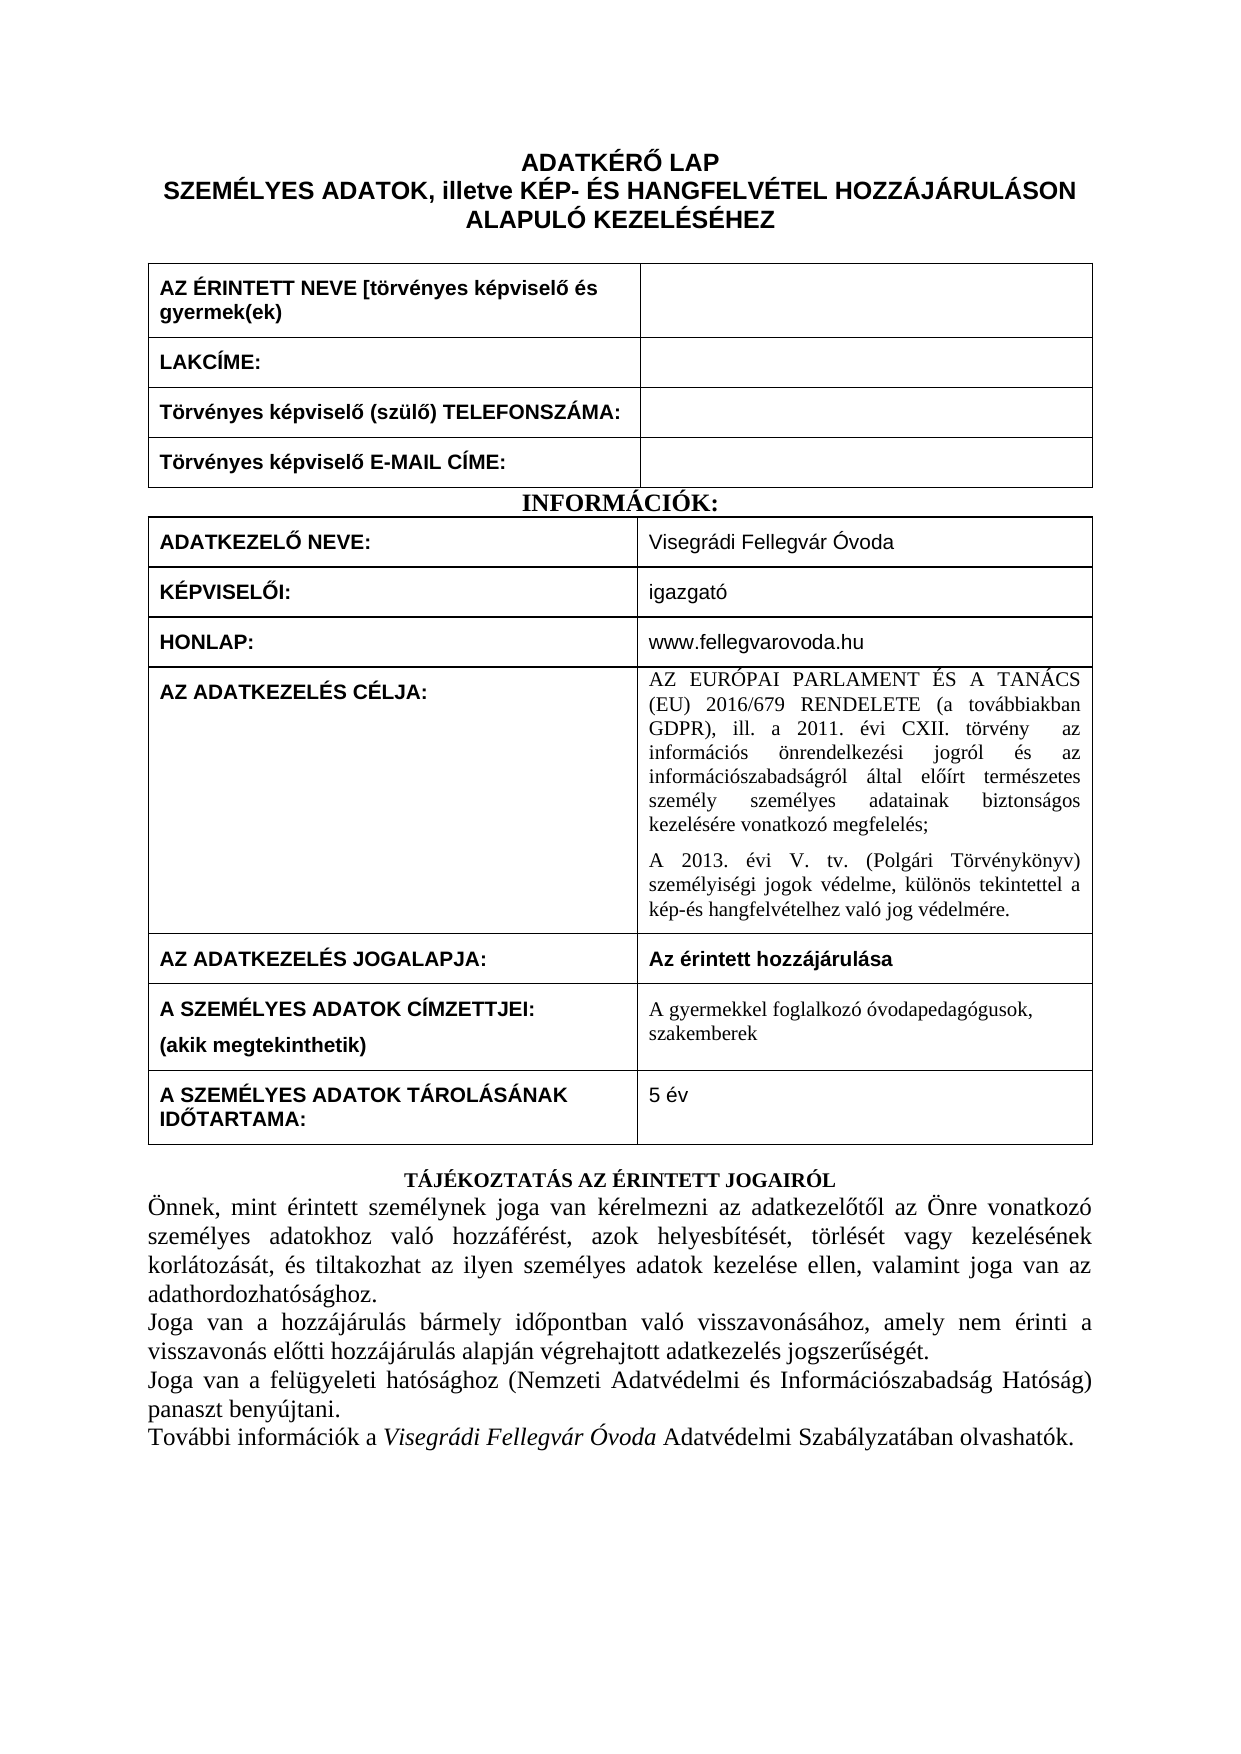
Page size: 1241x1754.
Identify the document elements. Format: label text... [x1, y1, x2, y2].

table_header ADATKEZELŐ NEVE: [149, 518, 637, 566]
table_cell igazgató [638, 568, 1092, 616]
table_header AZ ÉRINTETT NEVE [törvényes képviselő és gyermek(ek) [149, 264, 640, 337]
text További információk a Visegrádi Fellegvár Óvoda Adatvédelmi Szabályzatában olvashatók. [148, 1422, 1093, 1451]
table_cell [641, 438, 1092, 487]
table_header Visegrádi Fellegvár Óvoda [638, 518, 1092, 566]
text SZEMÉLYES ADATOK, illetve KÉP- ÉS HANGFELVÉTEL HOZZÁJÁRULÁSON ALAPULÓ KEZELÉSÉHEZ [148, 176, 1093, 234]
table_cell LAKCÍME: [149, 338, 640, 387]
table_cell Az érintett hozzájárulása [638, 934, 1092, 983]
table_cell AZ ADATKEZELÉS CÉLJA: [149, 668, 637, 933]
table_cell Törvényes képviselő E-MAIL CÍME: [149, 438, 640, 487]
table_cell 5 év [638, 1071, 1092, 1143]
table_cell [641, 338, 1092, 387]
table_cell A SZEMÉLYES ADATOK CÍMZETTJEI: (akik megtekinthetik) [149, 984, 637, 1069]
table_cell A gyermekkel foglalkozó óvodapedagógusok, szakemberek [638, 984, 1092, 1069]
table_cell A SZEMÉLYES ADATOK TÁROLÁSÁNAK IDŐTARTAMA: [149, 1071, 637, 1143]
table_header [641, 264, 1092, 337]
table_cell [641, 388, 1092, 437]
table_cell HONLAP: [149, 618, 637, 666]
text TÁJÉKOZTATÁS AZ ÉRINTETT JOGAIRÓL [148, 1168, 1093, 1192]
text INFORMÁCIÓK: [148, 488, 1093, 516]
table_cell AZ ADATKEZELÉS JOGALAPJA: [149, 934, 637, 983]
table_cell KÉPVISELŐI: [149, 568, 637, 616]
text Önnek, mint érintett személynek joga van kérelmezni az adatkezelőtől az Önre vonatkozó személyes adatokhoz való hozzáférést, azok helyesbítését, törlését vagy kezelésének korlátozását, és tiltakozhat az ilyen személyes adatok kezelése ellen, valamint joga van az adathordozhatósághoz. [148, 1192, 1093, 1307]
text Joga van a felügyeleti hatósághoz (Nemzeti Adatvédelmi és Információszabadság Hatóság) panaszt benyújtani. [148, 1365, 1093, 1422]
table_cell Törvényes képviselő (szülő) TELEFONSZÁMA: [149, 388, 640, 437]
text Joga van a hozzájárulás bármely időpontban való visszavonásához, amely nem érinti a visszavonás előtti hozzájárulás alapján végrehajtott adatkezelés jogszerűségét. [148, 1307, 1093, 1365]
text ADATKÉRŐ LAP [148, 148, 1093, 176]
table_cell AZ EURÓPAI PARLAMENT ÉS A TANÁCS (EU) 2016/679 RENDELETE (a továbbiakban GDPR), ill. a 2011. évi CXII. törvény az információs önrendelkezési jogról és az információszabadságról által előírt természetes személy személyes adatainak biztonságos kezelésére vonatkozó megfelelés; A 2013. évi V. tv. (Polgári Törvénykönyv) személyiségi jogok védelme, különös tekintettel a kép-és hangfelvételhez való jog védelmére. [638, 668, 1092, 933]
table_cell www.fellegvarovoda.hu [638, 618, 1092, 666]
